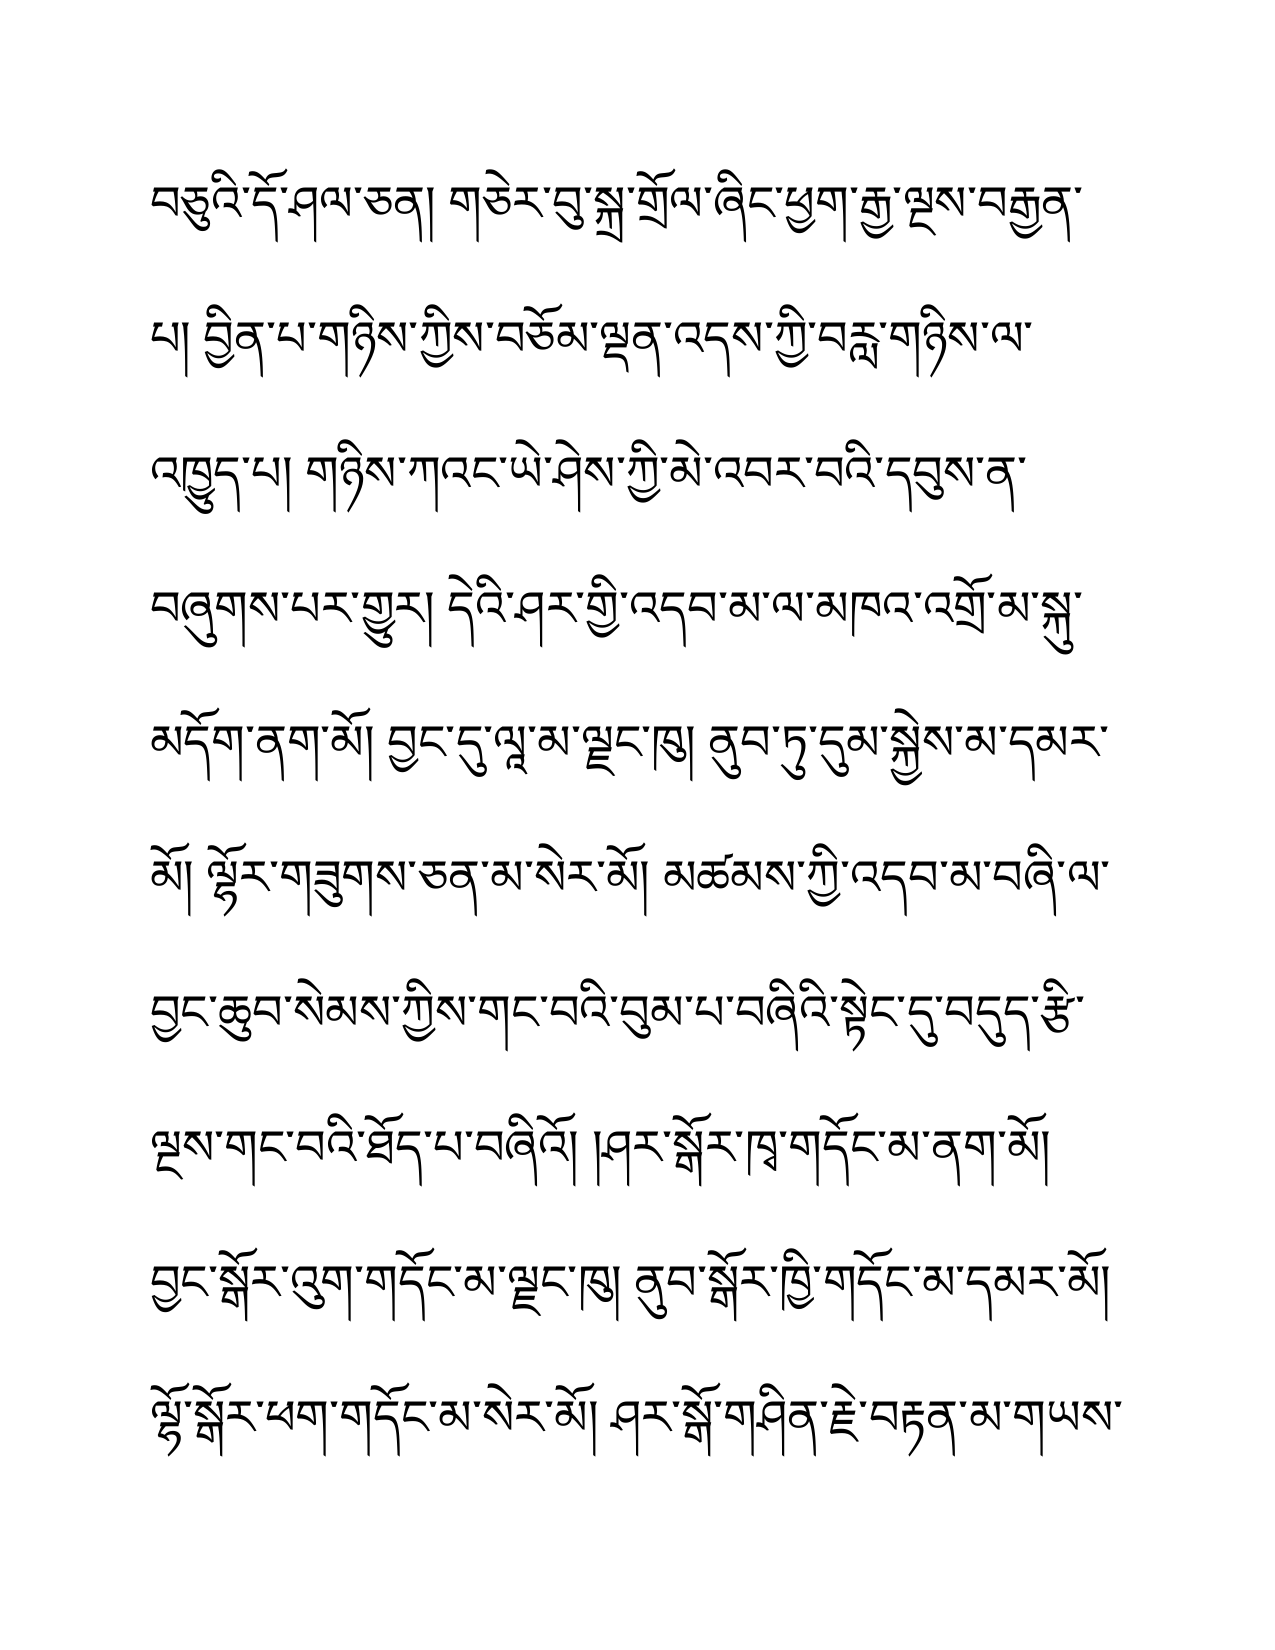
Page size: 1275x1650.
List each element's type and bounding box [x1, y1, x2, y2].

text [150, 150, 1125, 1499]
